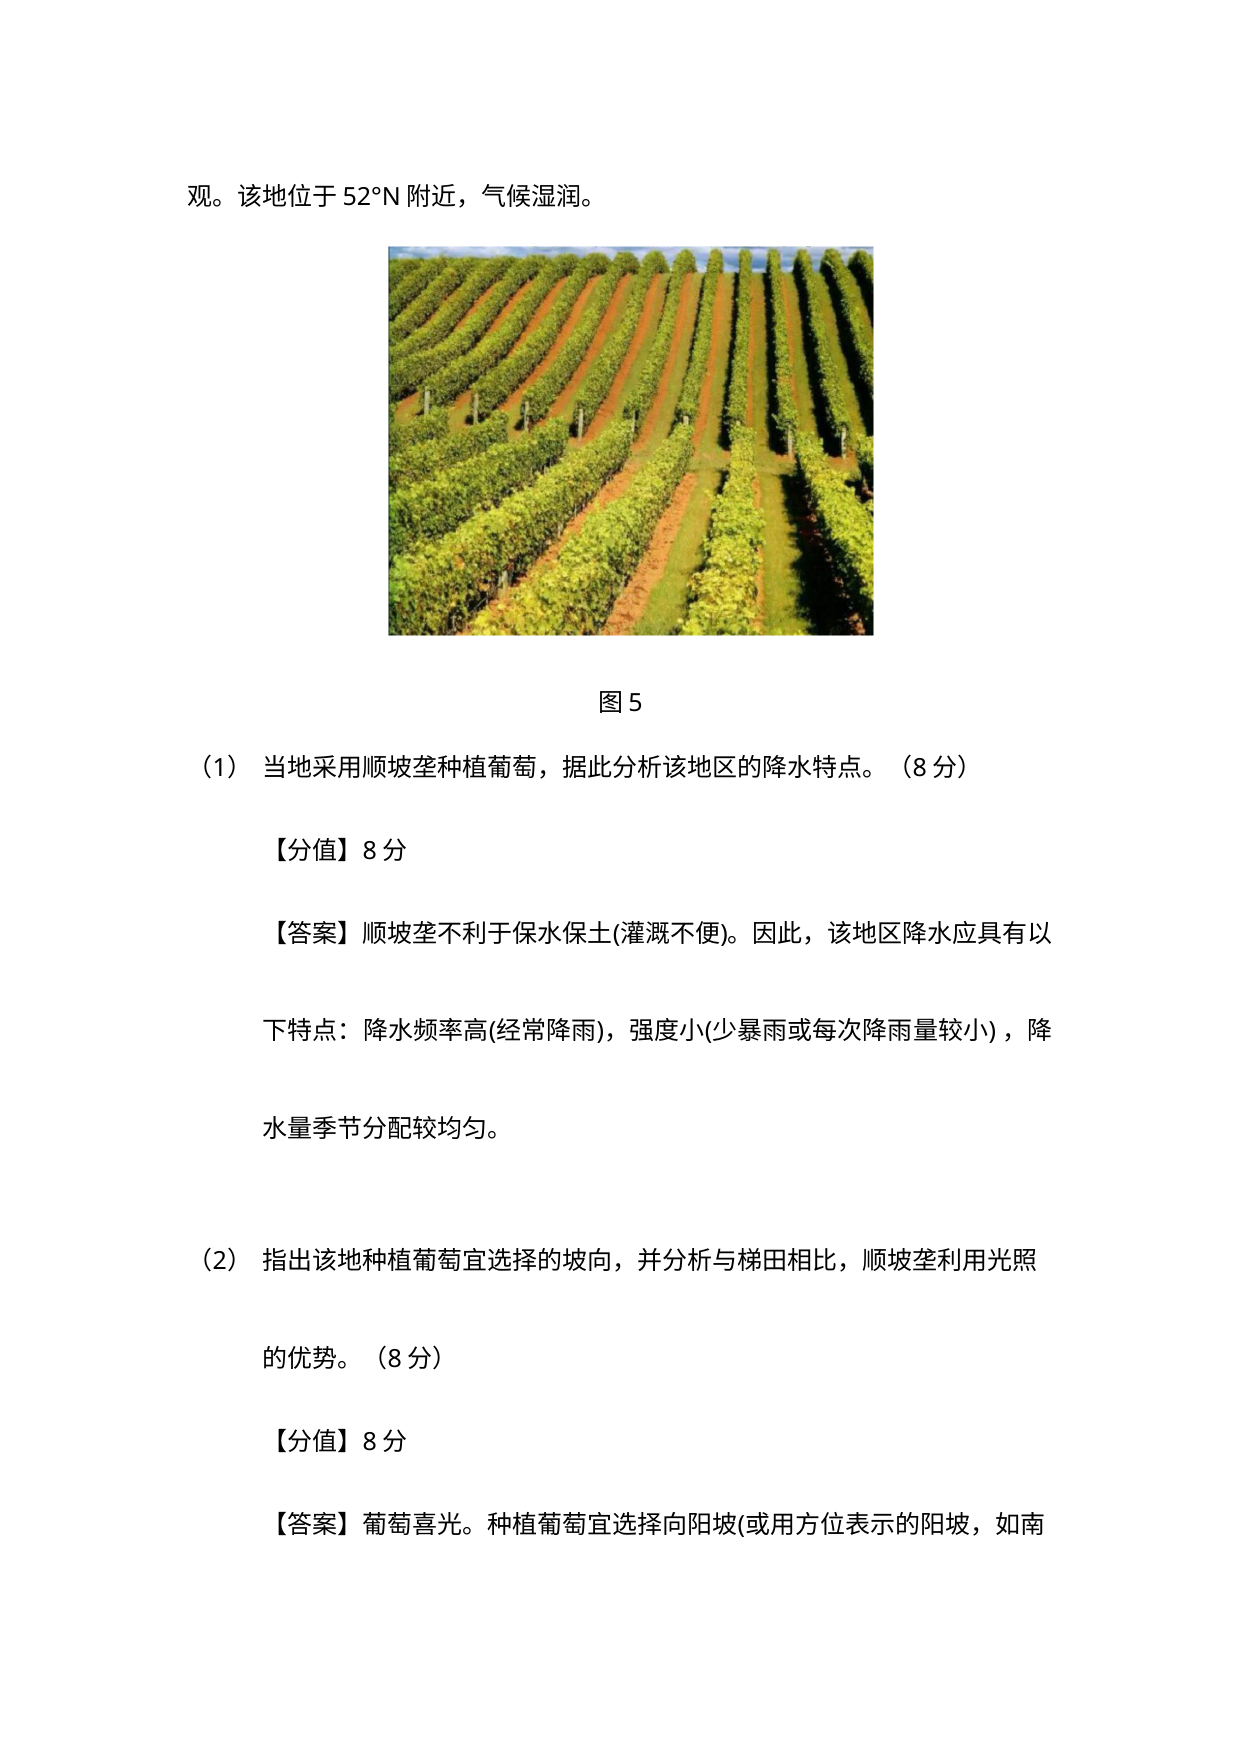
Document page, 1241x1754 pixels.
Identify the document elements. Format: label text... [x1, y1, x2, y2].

list 当地采用顺坡垄种植葡萄，据此分析该地区的降水特点。（8分） [187, 733, 1053, 798]
list 指出该地种植葡萄宜选择的坡向，并分析与梯田相比，顺坡垄利用光照的优势。（8分） [187, 1226, 1053, 1389]
list 【答案】顺坡垄不利于保水保土(灌溉不便)。因此，该地区降水应具有以下特点：降水频率高(经常降雨)，强度小(少暴雨或每次降雨量较小) ，降水量季节分配较均匀。 [262, 899, 1053, 1159]
list 【分值】8分 [262, 816, 1053, 881]
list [262, 1490, 1053, 1555]
picture [387, 245, 875, 638]
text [187, 162, 1053, 227]
list 【分值】8分 [262, 1407, 1053, 1472]
